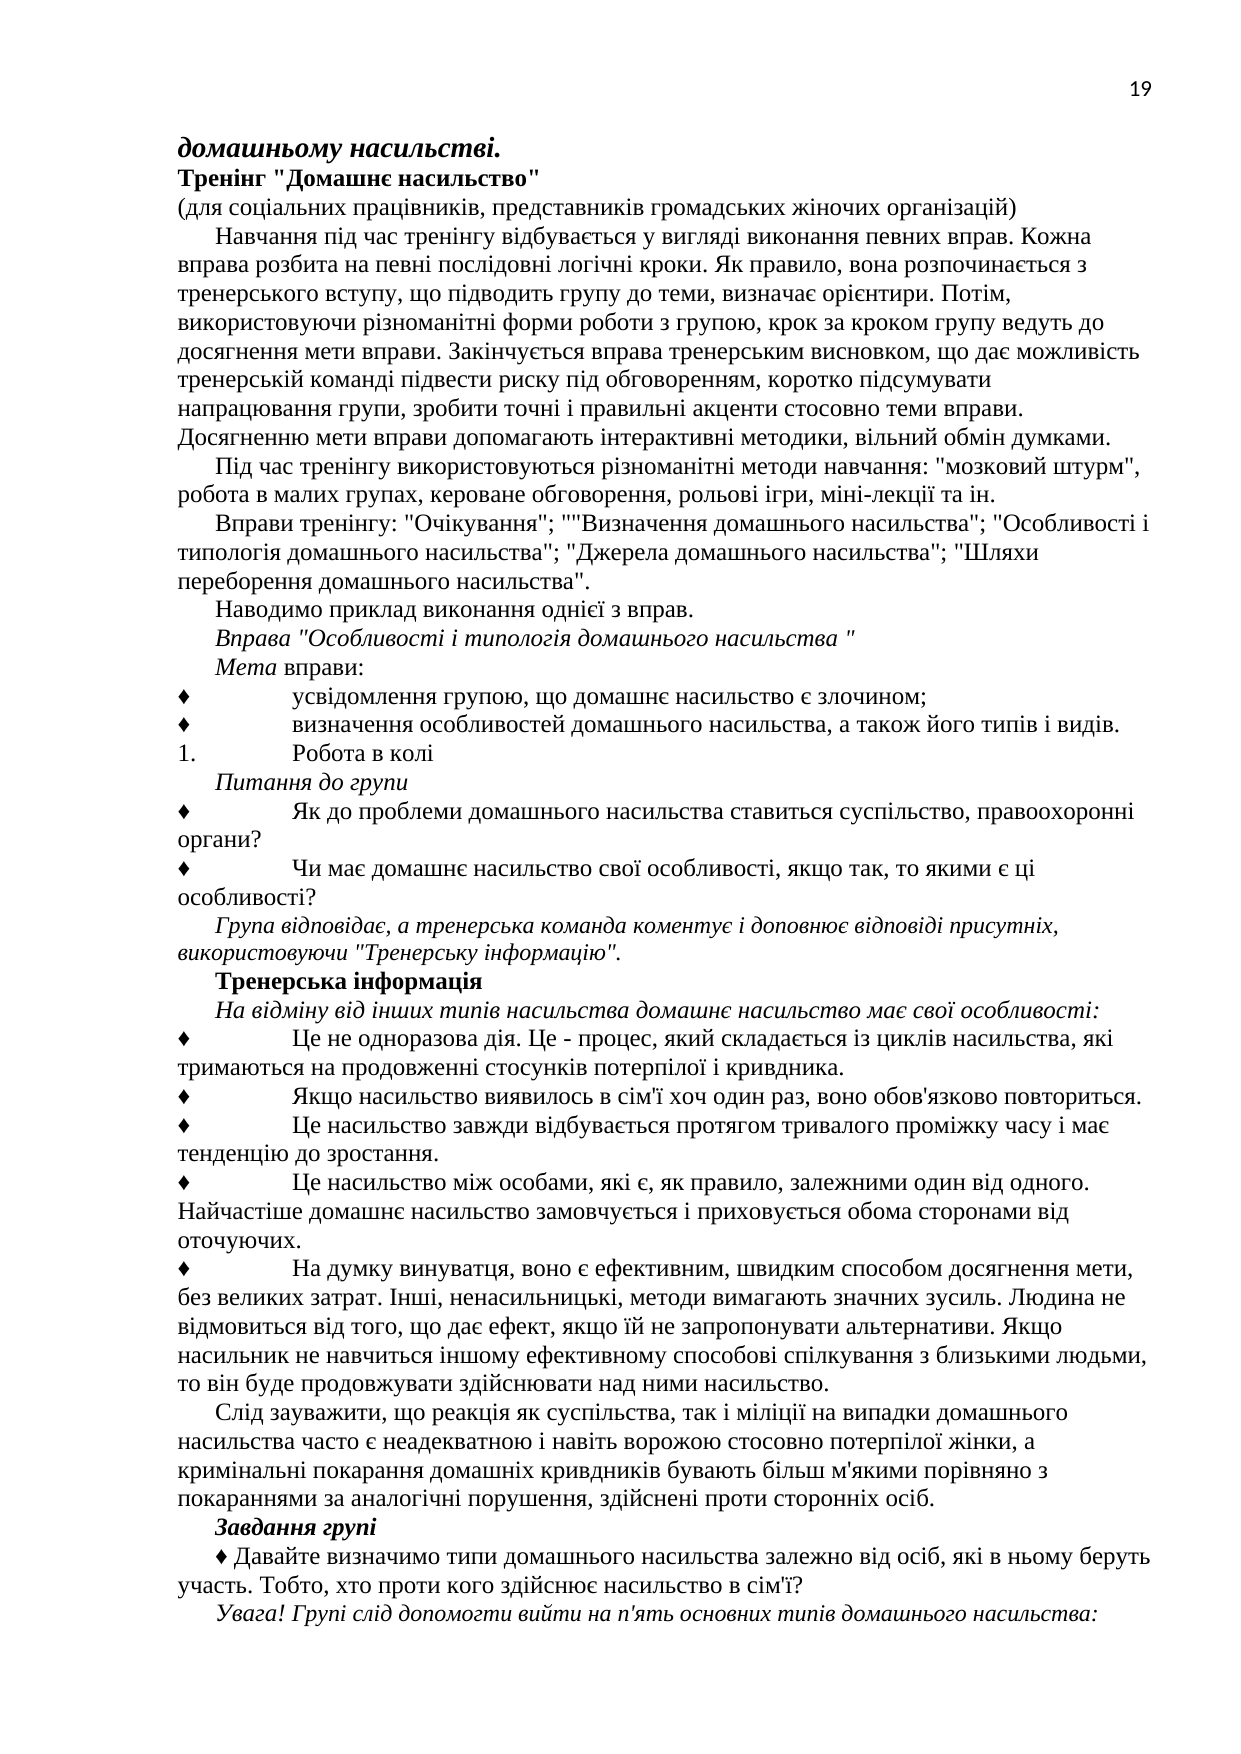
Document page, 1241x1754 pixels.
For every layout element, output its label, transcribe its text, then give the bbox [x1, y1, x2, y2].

text Питання до групи [177, 767, 1152, 796]
text ♦ Давайте визначимо типи домашнього насильства залежно від осіб, які в ньому беруть участь. Тобто, хто проти кого здійснює насильство в сім'ї? [177, 1541, 1152, 1598]
text На відміну від інших типів насильства домашнє насильство має свої особливості: [177, 995, 1152, 1023]
text Мета вправи: [177, 652, 1152, 681]
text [177, 1598, 1152, 1627]
text використовуючи "Тренерську інформацію". [177, 938, 1152, 966]
list визначення особливостей домашнього насильства, а також його типів і видів. [177, 709, 1152, 738]
list Чи має домашнє насильство свої особливості, якщо так, то якими є ці особливості? [177, 853, 1152, 911]
text Навчання під час тренінгу відбувається у вигляді виконання певних вправ. Кожна вправа розбита на певні послідовні логічні кроки. Як правило, вона розпочинається з тренерського вступу, що підводить групу до теми, визначає орієнтири. Потім, використовуючи різноманітні форми роботи з групою, крок за кроком групу ведуть до досягнення мети вправи. Закінчується вправа тренерським висновком, що дає можливість тренерській команді підвести риску під обговоренням, коротко підсумувати напрацювання групи, зробити точні і правильні акценти стосовно теми вправи. Досягненню мети вправи допомагають інтерактивні методики, вільний обмін думками. [177, 221, 1152, 451]
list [177, 130, 1152, 163]
text Під час тренінгу використовуються різноманітні методи навчання: "мозковий штурм", робота в малих групах, кероване обговорення, рольові ігри, міні-лекції та ін. [177, 451, 1152, 508]
text Тренінг "Домашнє насильство" [177, 163, 1152, 192]
list Якщо насильство виявилось в сім'ї хоч один раз, воно обов'язково повториться. [177, 1081, 1152, 1110]
text Завдання групі [177, 1512, 1152, 1541]
list Це не одноразова дія. Це - процес, який складається із циклів насильства, які тримаються на продовженні стосунків потерпілої і кривдника. [177, 1023, 1152, 1081]
list Це насильство між особами, які є, як правило, залежними один від одного. Найчастіше домашнє насильство замовчується і приховується обома сторонами від оточуючих. [177, 1167, 1152, 1253]
list усвідомлення групою, що домашнє насильство є злочином; [177, 681, 1152, 709]
list Як до проблеми домашнього насильства ставиться суспільство, правоохоронні органи? [177, 796, 1152, 853]
text Тренерська інформація [177, 966, 1152, 995]
text Вправи тренінгу: "Очікування"; ""Визначення домашнього насильства"; "Особливості і типологія домашнього насильства"; "Джерела домашнього насильства"; "Шляхи переборення домашнього насильства". [177, 508, 1152, 594]
text (для соціальних працівників, представників громадських жіночих організацій) [177, 192, 1152, 221]
text Слід зауважити, що реакція як суспільства, так і міліції на випадки домашнього насильства часто є неадекватною і навіть ворожою стосовно потерпілої жінки, а кримінальні покарання домашніх кривдників бувають більш м'якими порівняно з покараннями за аналогічні порушення, здійснені проти сторонніх осіб. [177, 1397, 1152, 1512]
text Вправа "Особливості і типологія домашнього насильства " [177, 623, 1152, 652]
list На думку винуватця, воно є ефективним, швидким способом досягнення мети, без великих затрат. Інші, ненасильницькі, методи вимагають значних зусиль. Людина не відмовиться від того, що дає ефект, якщо їй не запропонувати альтернативи. Якщо насильник не навчиться іншому ефективному способові спілкування з близькими людьми, то він буде продовжувати здійснювати над ними насильство. [177, 1253, 1152, 1397]
text Наводимо приклад виконання однієї з вправ. [177, 594, 1152, 623]
list Робота в колі [177, 738, 1152, 767]
list Це насильство завжди відбувається протягом тривалого проміжку часу і має тенденцію до зростання. [177, 1110, 1152, 1167]
text Група відповідає, а тренерська команда коментує і доповнює відповіді присутніх, [177, 911, 1152, 938]
